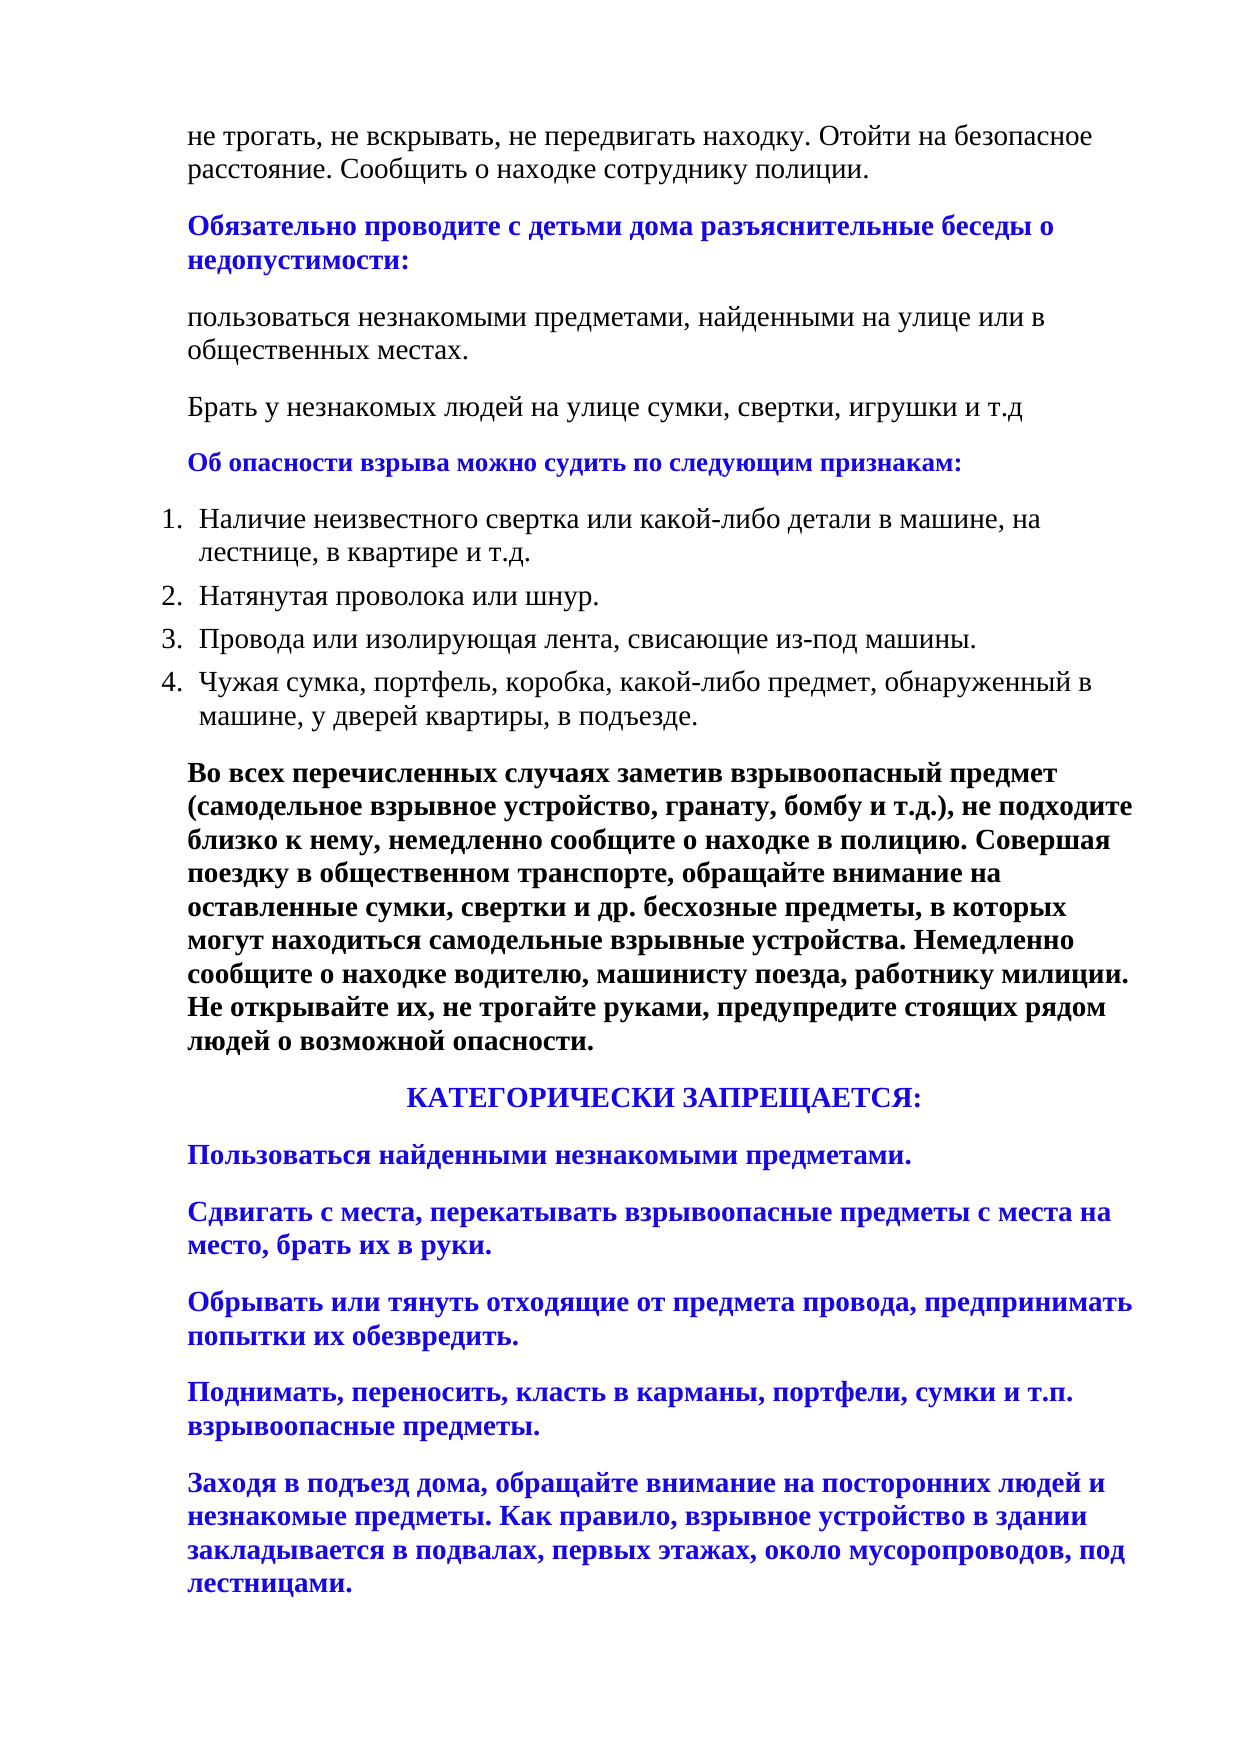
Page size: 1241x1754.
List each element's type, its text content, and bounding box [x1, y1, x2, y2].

text Обязательно проводите с детьми дома разъяснительные беседы о недопустимости: [187, 208, 1142, 276]
text Пользоваться найденными незнакомыми предметами. [187, 1137, 1142, 1170]
text не трогать, не вскрывать, не передвигать находку. Отойти на безопасное расстояние. Сообщить о находке сотруднику полиции. [187, 118, 1142, 185]
text пользоваться незнакомыми предметами, найденными на улице или в общественных местах. [187, 299, 1142, 366]
text КАТЕГОРИЧЕСКИ ЗАПРЕЩАЕТСЯ: [187, 1080, 1142, 1113]
text Поднимать, переносить, класть в карманы, портфели, сумки и т.п. взрывоопасные предметы. [187, 1374, 1142, 1442]
text Об опасности взрыва можно судить по следующим признакам: [187, 446, 1142, 477]
text Брать у незнакомых людей на улице сумки, свертки, игрушки и т.д [187, 389, 1142, 423]
text Заходя в подъезд дома, обращайте внимание на посторонних людей и незнакомые предметы. Как правило, взрывное устройство в здании закладывается в подвалах, первых этажах, около мусоропроводов, под лестницами. [187, 1465, 1142, 1599]
text Обрывать или тянуть отходящие от предмета провода, предпринимать попытки их обезвредить. [187, 1284, 1142, 1351]
list Провода или изолирующая лента, свисающие из-под машины. [161, 621, 1152, 654]
list Наличие неизвестного свертка или какой-либо детали в машине, на лестнице, в квартире и т.д. [161, 501, 1152, 568]
list Чужая сумка, портфель, коробка, какой-либо предмет, обнаруженный в машине, у дверей квартиры, в подъезде. [161, 664, 1152, 731]
list Натянутая проволока или шнур. [161, 578, 1152, 611]
text Сдвигать с места, перекатывать взрывоопасные предметы с места на место, брать их в руки. [187, 1194, 1142, 1261]
text Во всех перечисленных случаях заметив взрывоопасный предмет (самодельное взрывное устройство, гранату, бомбу и т.д.), не подходите близко к нему, немедленно сообщите о находке в полицию. Совершая поездку в общественном транспорте, обращайте внимание на оставленные сумки, свертки и др. бесхозные предметы, в которых могут находиться самодельные взрывные устройства. Немедленно сообщите о находке водителю, машинисту поезда, работнику милиции. Не открывайте их, не трогайте руками, предупредите стоящих рядом людей о возможной опасности. [187, 755, 1142, 1057]
